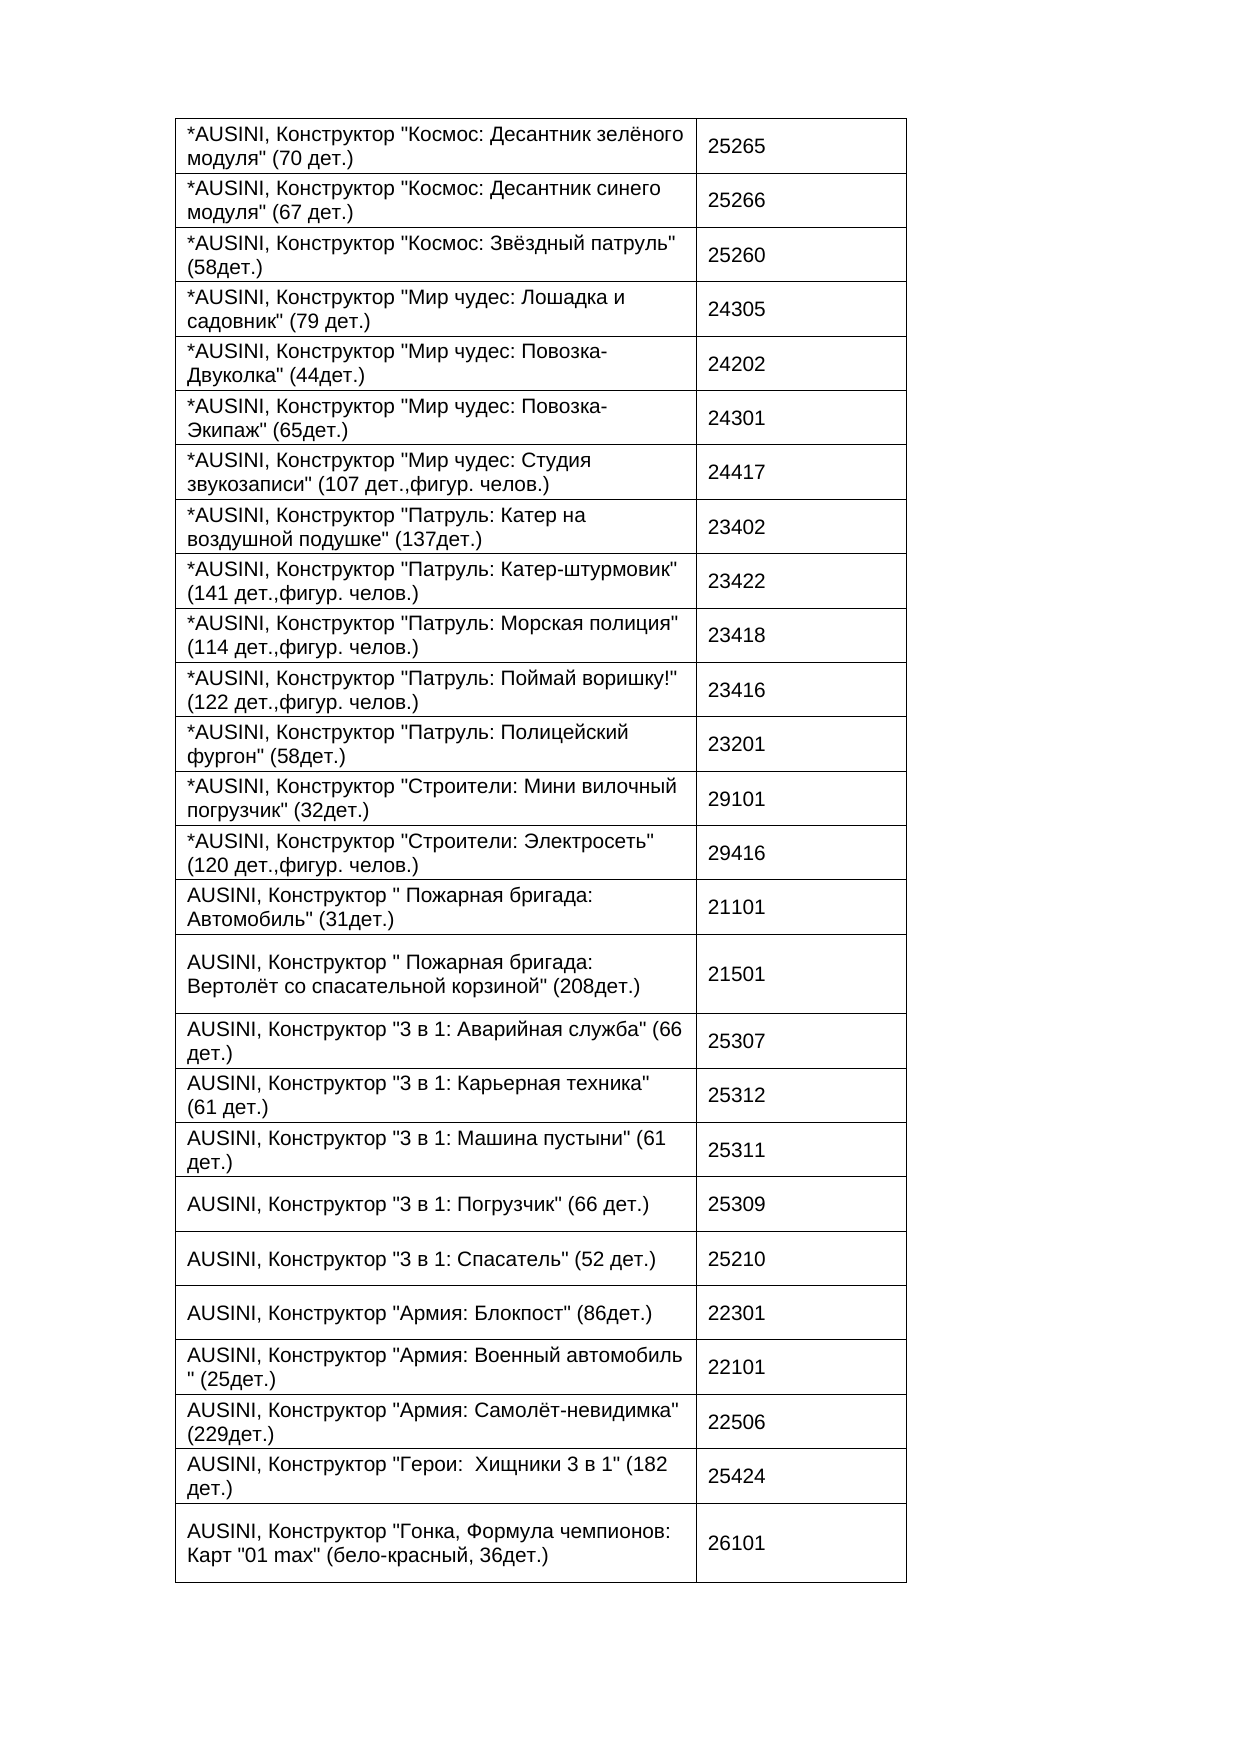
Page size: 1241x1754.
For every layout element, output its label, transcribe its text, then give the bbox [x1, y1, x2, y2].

table_cell AUSINI, Конструктор "3 в 1: Карьерная техника" (61 дет.) [176, 1069, 696, 1122]
table_cell 23201 [697, 717, 906, 771]
table_cell 21101 [697, 880, 906, 934]
table_cell AUSINI, Конструктор " Пожарная бригада: Автомобиль" (31дет.) [176, 880, 696, 934]
table_cell AUSINI, Конструктор "3 в 1: Спасатель" (52 дет.) [176, 1232, 696, 1285]
table_cell 29416 [697, 826, 906, 879]
table_cell AUSINI, Конструктор "Армия: Блокпост" (86дет.) [176, 1286, 696, 1339]
table_cell 29101 [697, 772, 906, 825]
table_cell AUSINI, Конструктор "3 в 1: Погрузчик" (66 дет.) [176, 1177, 696, 1231]
table_cell 25312 [697, 1069, 906, 1122]
table_cell 25266 [697, 174, 906, 227]
table_cell *AUSINI, Конструктор "Патруль: Поймай воришку!" (122 дет.,фигур. челов.) [176, 663, 696, 716]
table_cell 23422 [697, 554, 906, 607]
table_cell 25307 [697, 1014, 906, 1067]
table_cell *AUSINI, Конструктор "Мир чудес: Студия звукозаписи" (107 дет.,фигур. челов.) [176, 445, 696, 499]
table_cell *AUSINI, Конструктор "Космос: Десантник синего модуля" (67 дет.) [176, 174, 696, 227]
table_cell 24305 [697, 282, 906, 336]
table_cell *AUSINI, Конструктор "Космос: Десантник зелёного модуля" (70 дет.) [176, 119, 696, 172]
table_cell *AUSINI, Конструктор "Мир чудес: Повозка-Экипаж" (65дет.) [176, 391, 696, 444]
table_cell AUSINI, Конструктор "3 в 1: Аварийная служба" (66 дет.) [176, 1014, 696, 1067]
table_cell 23402 [697, 500, 906, 553]
table_cell 22506 [697, 1395, 906, 1448]
table_cell AUSINI, Конструктор "Армия: Военный автомобиль " (25дет.) [176, 1340, 696, 1394]
table_cell 23418 [697, 609, 906, 662]
table_cell *AUSINI, Конструктор "Патруль: Полицейский фургон" (58дет.) [176, 717, 696, 771]
table_cell *AUSINI, Конструктор "Строители: Электросеть" (120 дет.,фигур. челов.) [176, 826, 696, 879]
table_cell AUSINI, Конструктор "Герои: Хищники 3 в 1" (182 дет.) [176, 1449, 696, 1502]
table_cell AUSINI, Конструктор "3 в 1: Машина пустыни" (61 дет.) [176, 1123, 696, 1176]
table_cell 21501 [697, 935, 906, 1013]
table_cell *AUSINI, Конструктор "Космос: Звёздный патруль" (58дет.) [176, 228, 696, 281]
table_cell 24301 [697, 391, 906, 444]
table_cell 26101 [697, 1504, 906, 1582]
table_cell 24202 [697, 337, 906, 390]
table_cell 25210 [697, 1232, 906, 1285]
table_cell 25424 [697, 1449, 906, 1502]
table_cell 25265 [697, 119, 906, 172]
table_cell 22101 [697, 1340, 906, 1394]
table_cell *AUSINI, Конструктор "Патруль: Катер на воздушной подушке" (137дет.) [176, 500, 696, 553]
table_cell *AUSINI, Конструктор "Мир чудес: Повозка-Двуколка" (44дет.) [176, 337, 696, 390]
table_cell 24417 [697, 445, 906, 499]
table_cell AUSINI, Конструктор "Армия: Самолёт-невидимка" (229дет.) [176, 1395, 696, 1448]
table_cell *AUSINI, Конструктор "Мир чудес: Лошадка и садовник" (79 дет.) [176, 282, 696, 336]
table_cell 25260 [697, 228, 906, 281]
table_cell AUSINI, Конструктор " Пожарная бригада: Вертолёт со спасательной корзиной" (208дет.) [176, 935, 696, 1013]
table_cell 25309 [697, 1177, 906, 1231]
table_cell *AUSINI, Конструктор "Патруль: Катер-штурмовик" (141 дет.,фигур. челов.) [176, 554, 696, 607]
table_cell *AUSINI, Конструктор "Строители: Мини вилочный погрузчик" (32дет.) [176, 772, 696, 825]
table_cell AUSINI, Конструктор "Гонка, Формула чемпионов: Карт "01 max" (бело-красный, 36дет.) [176, 1504, 696, 1582]
table_cell *AUSINI, Конструктор "Патруль: Морская полиция" (114 дет.,фигур. челов.) [176, 609, 696, 662]
table_cell 22301 [697, 1286, 906, 1339]
table_cell 25311 [697, 1123, 906, 1176]
table_cell 23416 [697, 663, 906, 716]
